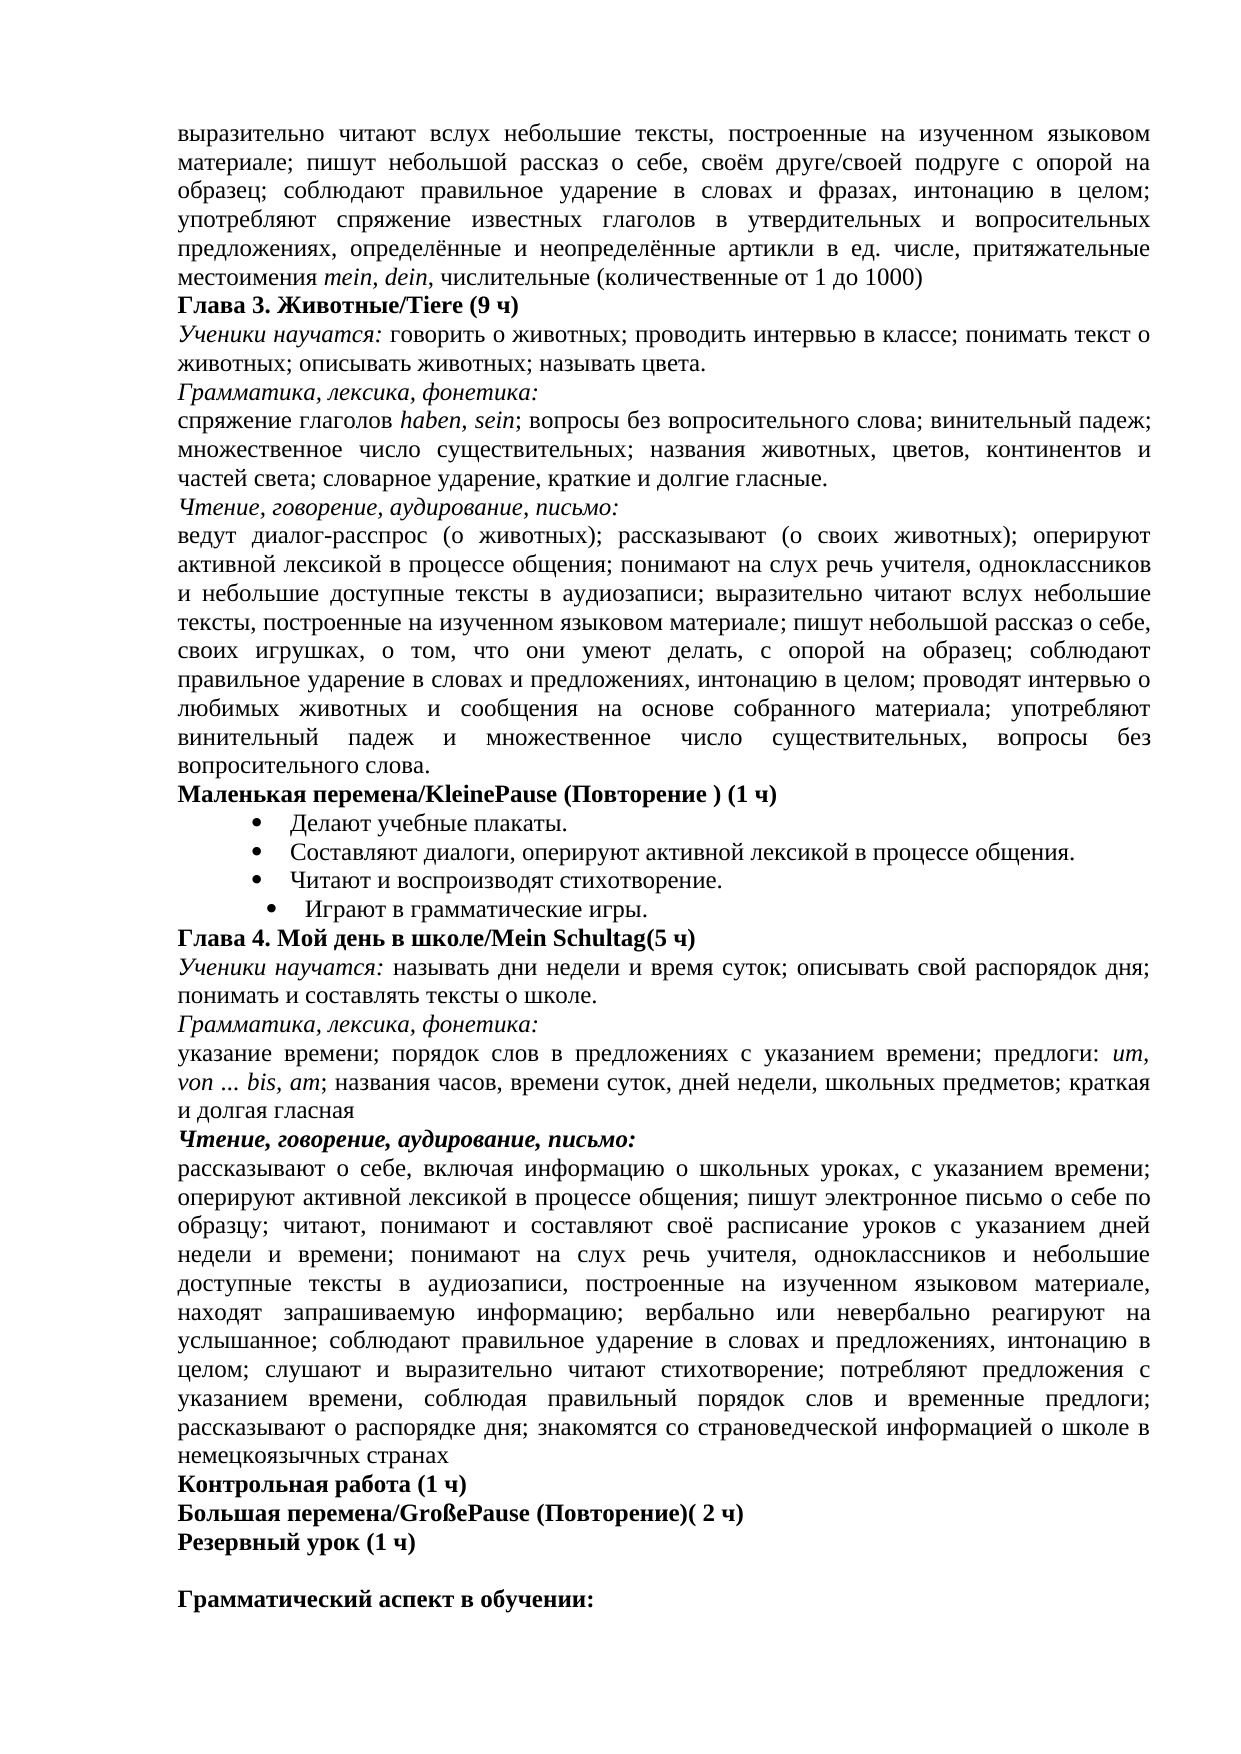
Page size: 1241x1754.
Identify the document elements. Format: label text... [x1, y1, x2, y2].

text Большая перемена/GroßePause (Повторение)( 2 ч) [177, 1498, 1152, 1527]
text Грамматика, лексика, фонетика: [177, 377, 1152, 406]
list Читают и воспроизводят стихотворение. [252, 866, 1152, 894]
text Ученики научатся: говорить о животных; проводить интервью в классе; понимать текст о животных; описывать животных; называть цвета. [177, 319, 1152, 377]
text Глава 3. Животные/Tiere (9 ч) [177, 291, 1152, 319]
text рассказывают о себе, включая информацию о школьных уроках, с указанием времени; оперируют активной лексикой в процессе общения; пишут электронное письмо о себе по образцу; читают, понимают и составляют своё расписание уроков с указанием дней недели и времени; понимают на слух речь учителя, одноклассников и небольшие доступные тексты в аудиозаписи, построенные на изученном языковом материале, находят запрашиваемую информацию; вербально или невербально реагируют на услышанное; соблюдают правильное ударение в словах и предложениях, интонацию в целом; слушают и выразительно читают стихотворение; потребляют предложения с указанием времени, соблюдая правильный порядок слов и временные предлоги; рассказывают о распорядке дня; знакомятся со страноведческой информацией о школе в немецкоязычных странах [177, 1153, 1152, 1469]
text Ученики научатся: называть дни недели и время суток; описывать свой распорядок дня; понимать и составлять тексты о школе. [177, 952, 1152, 1009]
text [177, 118, 1152, 291]
text Грамматика, лексика, фонетика: [177, 1009, 1152, 1038]
text Чтение, говорение, аудирование, письмо: [177, 492, 1152, 521]
text Глава 4. Мой день в школе/Mein Schultag(5 ч) [177, 923, 1152, 952]
list Играют в грамматические игры. [267, 894, 1152, 923]
text указание времени; порядок слов в предложениях с указанием времени; предлоги: um, von ... bis, am; названия часов, времени суток, дней недели, школьных предметов; краткая и долгая гласная [177, 1038, 1152, 1124]
text Чтение, говорение, аудирование, письмо: [177, 1124, 1152, 1153]
list Делают учебные плакаты. [252, 808, 1152, 837]
list Составляют диалоги, оперируют активной лексикой в процессе общения. [252, 837, 1152, 866]
text спряжение глаголов haben, sein; вопросы без вопросительного слова; винительный падеж; множественное число существительных; названия животных, цветов, континентов и частей света; словарное ударение, краткие и долгие гласные. [177, 406, 1152, 492]
text Контрольная работа (1 ч) [177, 1469, 1152, 1498]
text Маленькая перемена/KleinePause (Повторение ) (1 ч) [177, 779, 1152, 808]
text Резервный урок (1 ч) [177, 1527, 1152, 1556]
text ведут диалог-расспрос (о животных); рассказывают (о своих животных); оперируют активной лексикой в процессе общения; понимают на слух речь учителя, одноклассников и небольшие доступные тексты в аудиозаписи; выразительно читают вслух небольшие тексты, построенные на изученном языковом материале; пишут небольшой рассказ о себе, своих игрушках, о том, что они умеют делать, с опорой на образец; соблюдают правильное ударение в словах и предложениях, интонацию в целом; проводят интервью о любимых животных и сообщения на основе собранного материала; употребляют винительный падеж и множественное число существительных, вопросы без вопросительного слова. [177, 521, 1152, 779]
text Грамматический аспект в обучении: [177, 1584, 1152, 1613]
